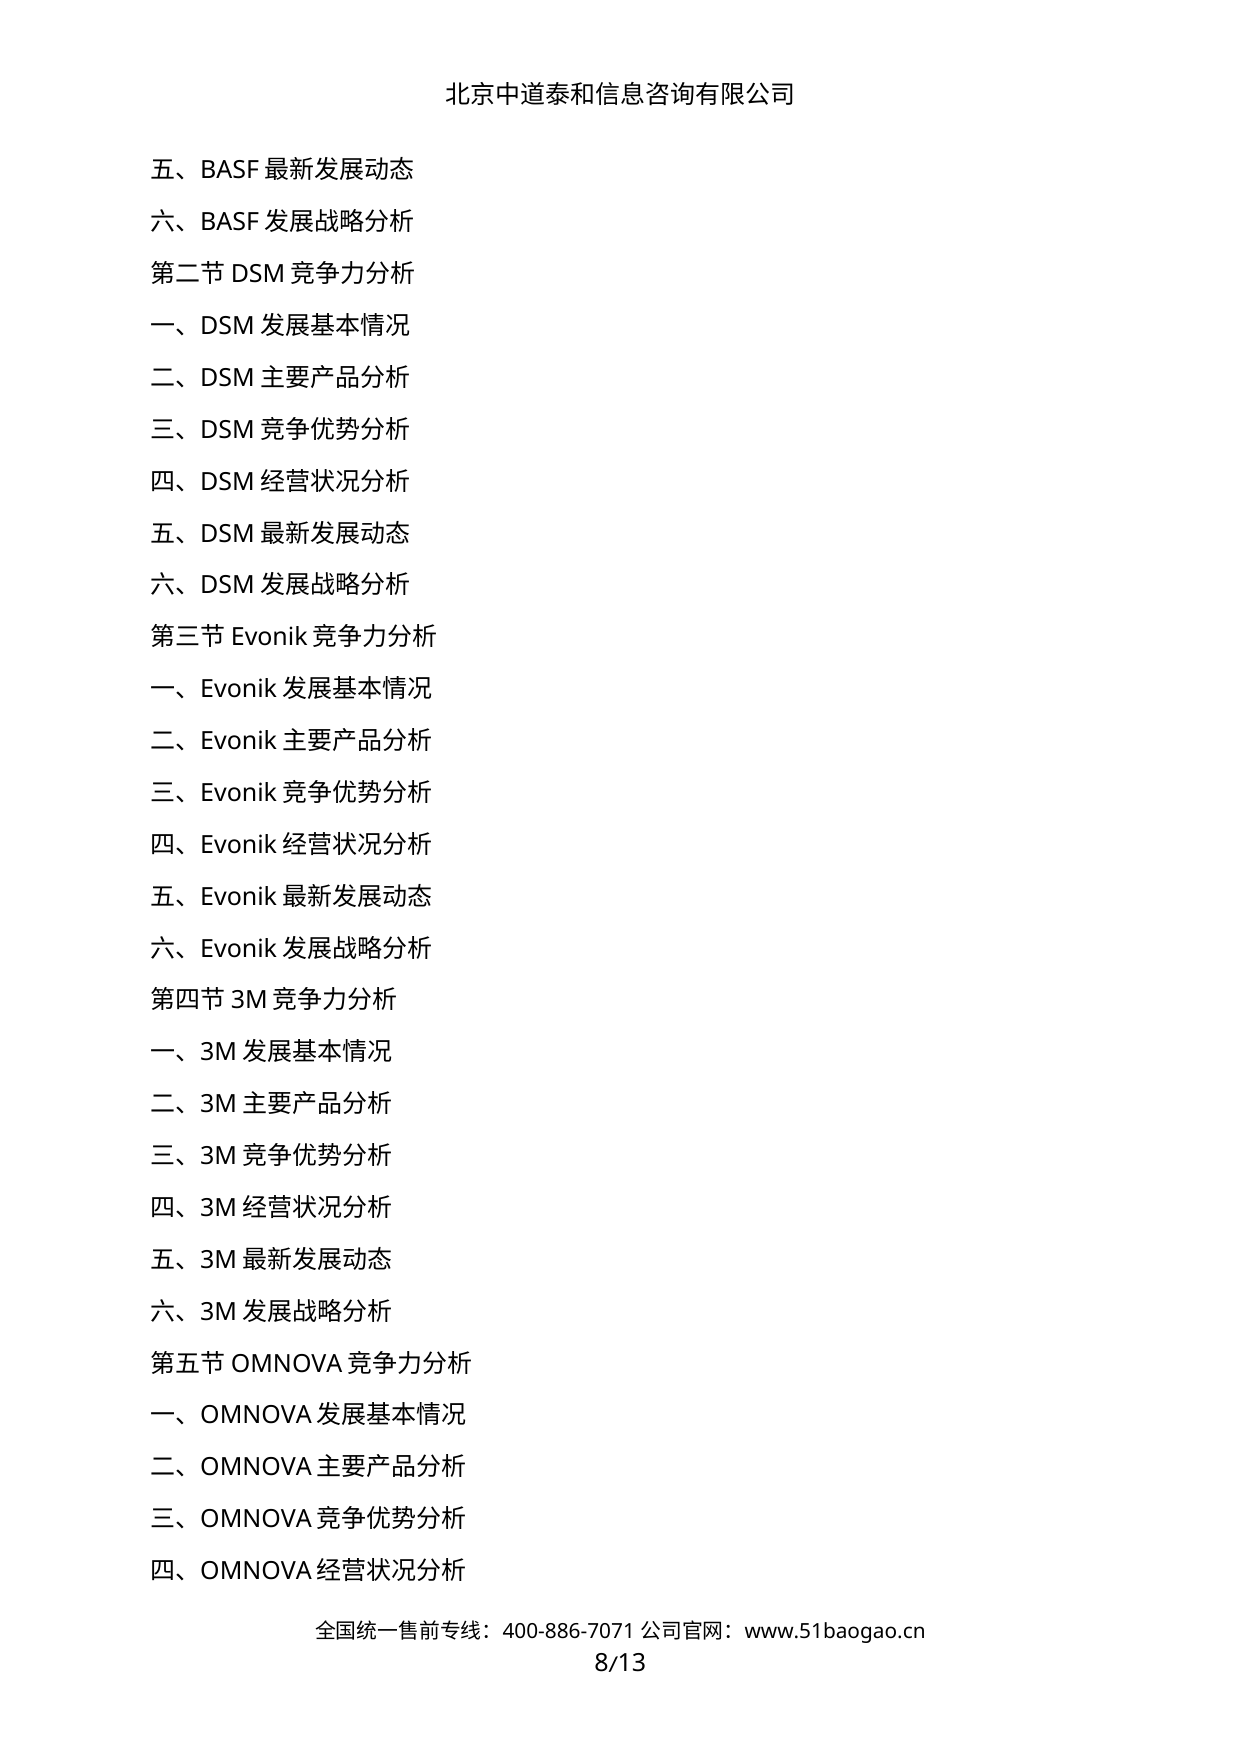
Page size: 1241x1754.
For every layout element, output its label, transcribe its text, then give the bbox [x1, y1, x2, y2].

text 一、DSM发展基本情况 [150, 306, 1090, 342]
text 三、3M竞争优势分析 [150, 1136, 1090, 1172]
text 三、OMNOVA竞争优势分析 [150, 1499, 1090, 1535]
text 六、BASF发展战略分析 [150, 202, 1090, 238]
text 二、3M主要产品分析 [150, 1084, 1090, 1120]
text 二、DSM主要产品分析 [150, 357, 1090, 394]
text 四、OMNOVA经营状况分析 [150, 1551, 1090, 1587]
text 三、DSM竞争优势分析 [150, 409, 1090, 446]
text 五、DSM最新发展动态 [150, 513, 1090, 549]
text 二、OMNOVA主要产品分析 [150, 1447, 1090, 1483]
text 四、Evonik经营状况分析 [150, 824, 1090, 861]
text 五、Evonik最新发展动态 [150, 876, 1090, 912]
text 四、DSM经营状况分析 [150, 461, 1090, 497]
text 一、Evonik发展基本情况 [150, 669, 1090, 705]
text 五、BASF最新发展动态 [150, 150, 1090, 186]
text 一、3M发展基本情况 [150, 1032, 1090, 1068]
text 二、Evonik主要产品分析 [150, 721, 1090, 757]
text 五、3M最新发展动态 [150, 1239, 1090, 1276]
text 六、Evonik发展战略分析 [150, 928, 1090, 964]
text 六、DSM发展战略分析 [150, 565, 1090, 601]
text 第四节 3M竞争力分析 [150, 980, 1090, 1016]
text 第二节 DSM竞争力分析 [150, 254, 1090, 290]
text 一、OMNOVA发展基本情况 [150, 1395, 1090, 1431]
text 三、Evonik竞争优势分析 [150, 772, 1090, 809]
text 第三节 Evonik竞争力分析 [150, 617, 1090, 653]
text 六、3M发展战略分析 [150, 1291, 1090, 1327]
text 四、3M经营状况分析 [150, 1187, 1090, 1224]
text 第五节 OMNOVA竞争力分析 [150, 1343, 1090, 1379]
